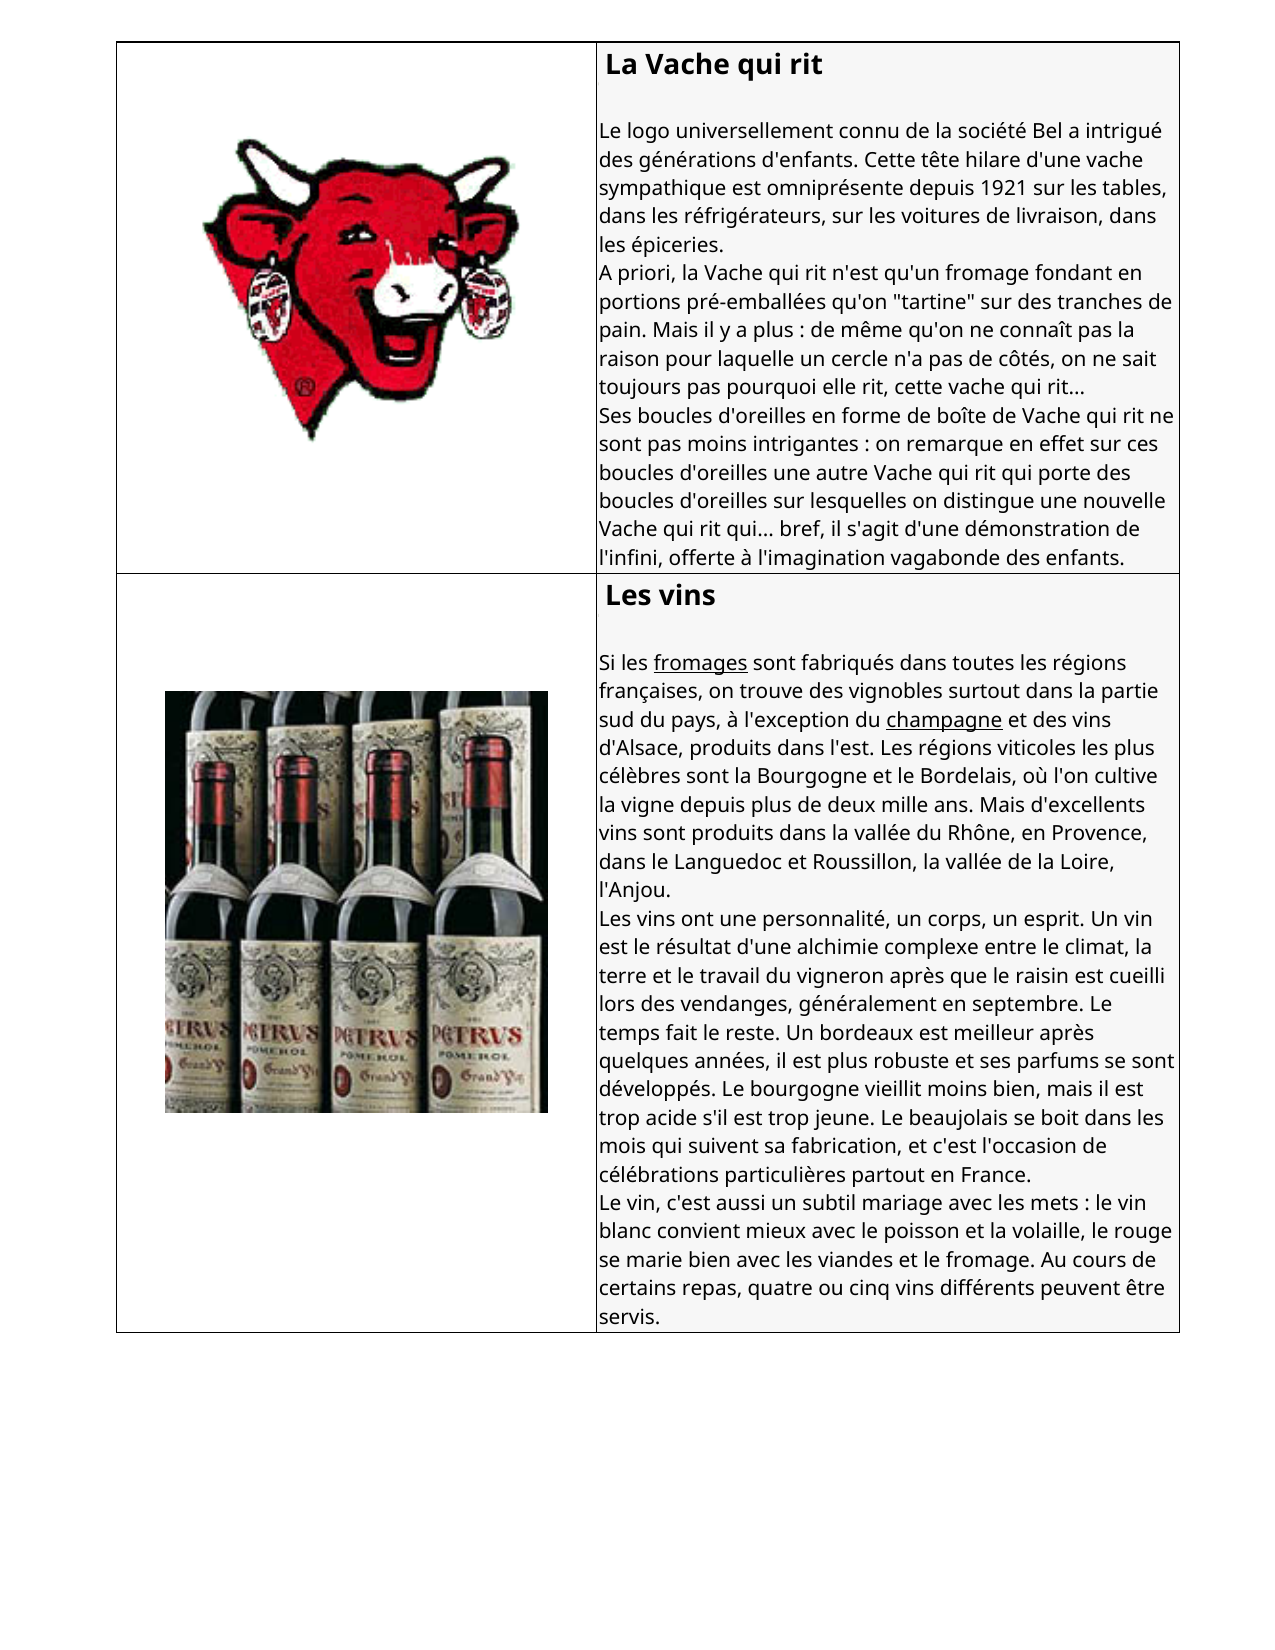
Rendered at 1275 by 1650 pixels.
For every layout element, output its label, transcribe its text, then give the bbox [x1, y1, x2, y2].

table_cell Les vins Si les fromages sont fabriqués dans toutes les régions françaises, on trouve des vignobles surtout dans la partie sud du pays, à l'exception du champagne et des vins d'Alsace, produits dans l'est. Les régions viticoles les plus célèbres sont la Bourgogne et le Bordelais, où l'on cultive la vigne depuis plus de deux mille ans. Mais d'excellents vins sont produits dans la vallée du Rhône, en Provence, dans le Languedoc et Roussillon, la vallée de la Loire, l'Anjou. Les vins ont une personnalité, un corps, un esprit. Un vin est le résultat d'une alchimie complexe entre le climat, la terre et le travail du vigneron après que le raisin est cueilli lors des vendanges, généralement en septembre. Le temps fait le reste. Un bordeaux est meilleur après quelques années, il est plus robuste et ses parfums se sont développés. Le bourgogne vieillit moins bien, mais il est trop acide s'il est trop jeune. Le beaujolais se boit dans les mois qui suivent sa fabrication, et c'est l'occasion de célébrations particulières partout en France. Le vin, c'est aussi un subtil mariage avec les mets : le vin blanc convient mieux avec le poisson et la volaille, le rouge se marie bien avec les viandes et le fromage. Au cours de certains repas, quatre ou cinq vins différents peuvent être servis. [597, 574, 1179, 1332]
picture [190, 136, 523, 445]
table_cell La Vache qui rit Le logo universellement connu de la société Bel a intrigué des générations d'enfants. Cette tête hilare d'une vache sympathique est omniprésente depuis 1921 sur les tables, dans les réfrigérateurs, sur les voitures de livraison, dans les épiceries. A priori, la Vache qui rit n'est qu'un fromage fondant en portions pré-emballées qu'on "tartine" sur des tranches de pain. Mais il y a plus : de même qu'on ne connaît pas la raison pour laquelle un cercle n'a pas de côtés, on ne sait toujours pas pourquoi elle rit, cette vache qui rit... Ses boucles d'oreilles en forme de boîte de Vache qui rit ne sont pas moins intrigantes : on remarque en effet sur ces boucles d'oreilles une autre Vache qui rit qui porte des boucles d'oreilles sur lesquelles on distingue une nouvelle Vache qui rit qui... bref, il s'agit d'une démonstration de l'infini, offerte à l'imagination vagabonde des enfants. [597, 43, 1179, 573]
table_cell [117, 574, 596, 1332]
picture [165, 691, 548, 1113]
table_cell [117, 43, 596, 573]
